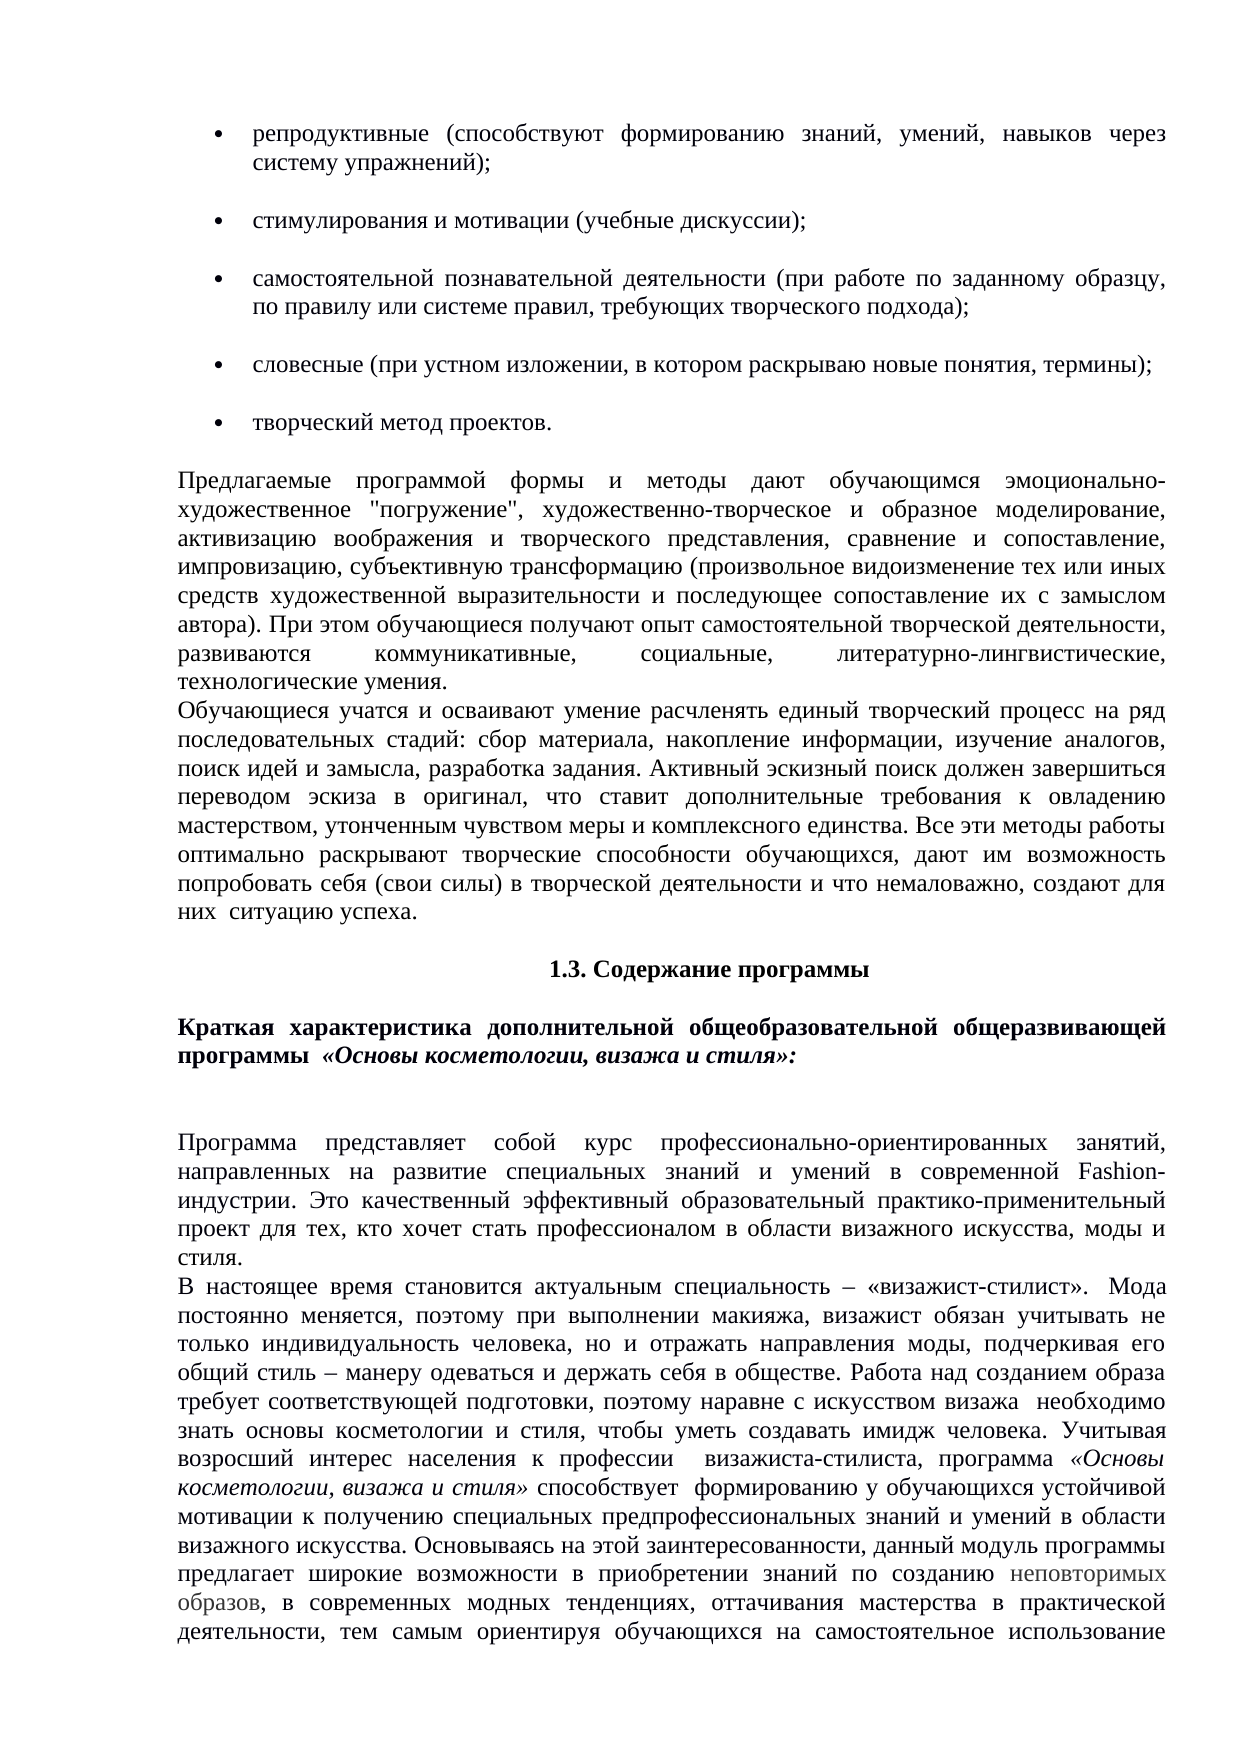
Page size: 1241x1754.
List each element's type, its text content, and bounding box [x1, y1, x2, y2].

list репродуктивные (способствуют формированию знаний, умений, навыков через систему упражнений); [215, 118, 1167, 176]
list Программа представляет собой курс профессионально-ориентированных занятий, направленных на развитие специальных знаний и умений в современной Fashion-индустрии. Это качественный эффективный образовательный практико-применительный проект для тех, кто хочет стать профессионалом в области визажного искусства, моды и стиля. [177, 1127, 1167, 1271]
list творческий метод проектов. [215, 407, 1167, 436]
list самостоятельной познавательной деятельности (при работе по заданному образцу, по правилу или системе правил, требующих творческого подхода); [215, 263, 1167, 320]
text Краткая характеристика дополнительной общеобразовательной общеразвивающей программы «Основы косметологии, визажа и стиля»: [177, 1012, 1167, 1069]
text Предлагаемые программой формы и методы дают обучающимся эмоционально-художественное "погружение", художественно-творческое и образное моделирование, активизацию воображения и творческого представления, сравнение и сопоставление, импровизацию, субъективную трансформацию (произвольное видоизменение тех или иных средств художественной выразительности и последующее сопоставление их с замыслом автора). При этом обучающиеся получают опыт самостоятельной творческой деятельности, развиваются коммуникативные, социальные, литературно-лингвистические, технологические умения. [177, 465, 1167, 695]
text Обучающиеся учатся и осваивают умение расчленять единый творческий процесс на ряд последовательных стадий: сбор материала, накопление информации, изучение аналогов, поиск идей и замысла, разработка задания. Активный эскизный поиск должен завершиться переводом эскиза в оригинал, что ставит дополнительные требования к овладению мастерством, утонченным чувством меры и комплексного единства. Все эти методы работы оптимально раскрывают творческие способности обучающихся, дают им возможность попробовать себя (свои силы) в творческой деятельности и что немаловажно, создают для них ситуацию успеха. [177, 695, 1167, 925]
text 1.3. Содержание программы [252, 954, 1167, 983]
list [177, 1271, 1167, 1645]
list стимулирования и мотивации (учебные дискуссии); [215, 205, 1167, 233]
list словесные (при устном изложении, в котором раскрываю новые понятия, термины); [215, 349, 1167, 378]
